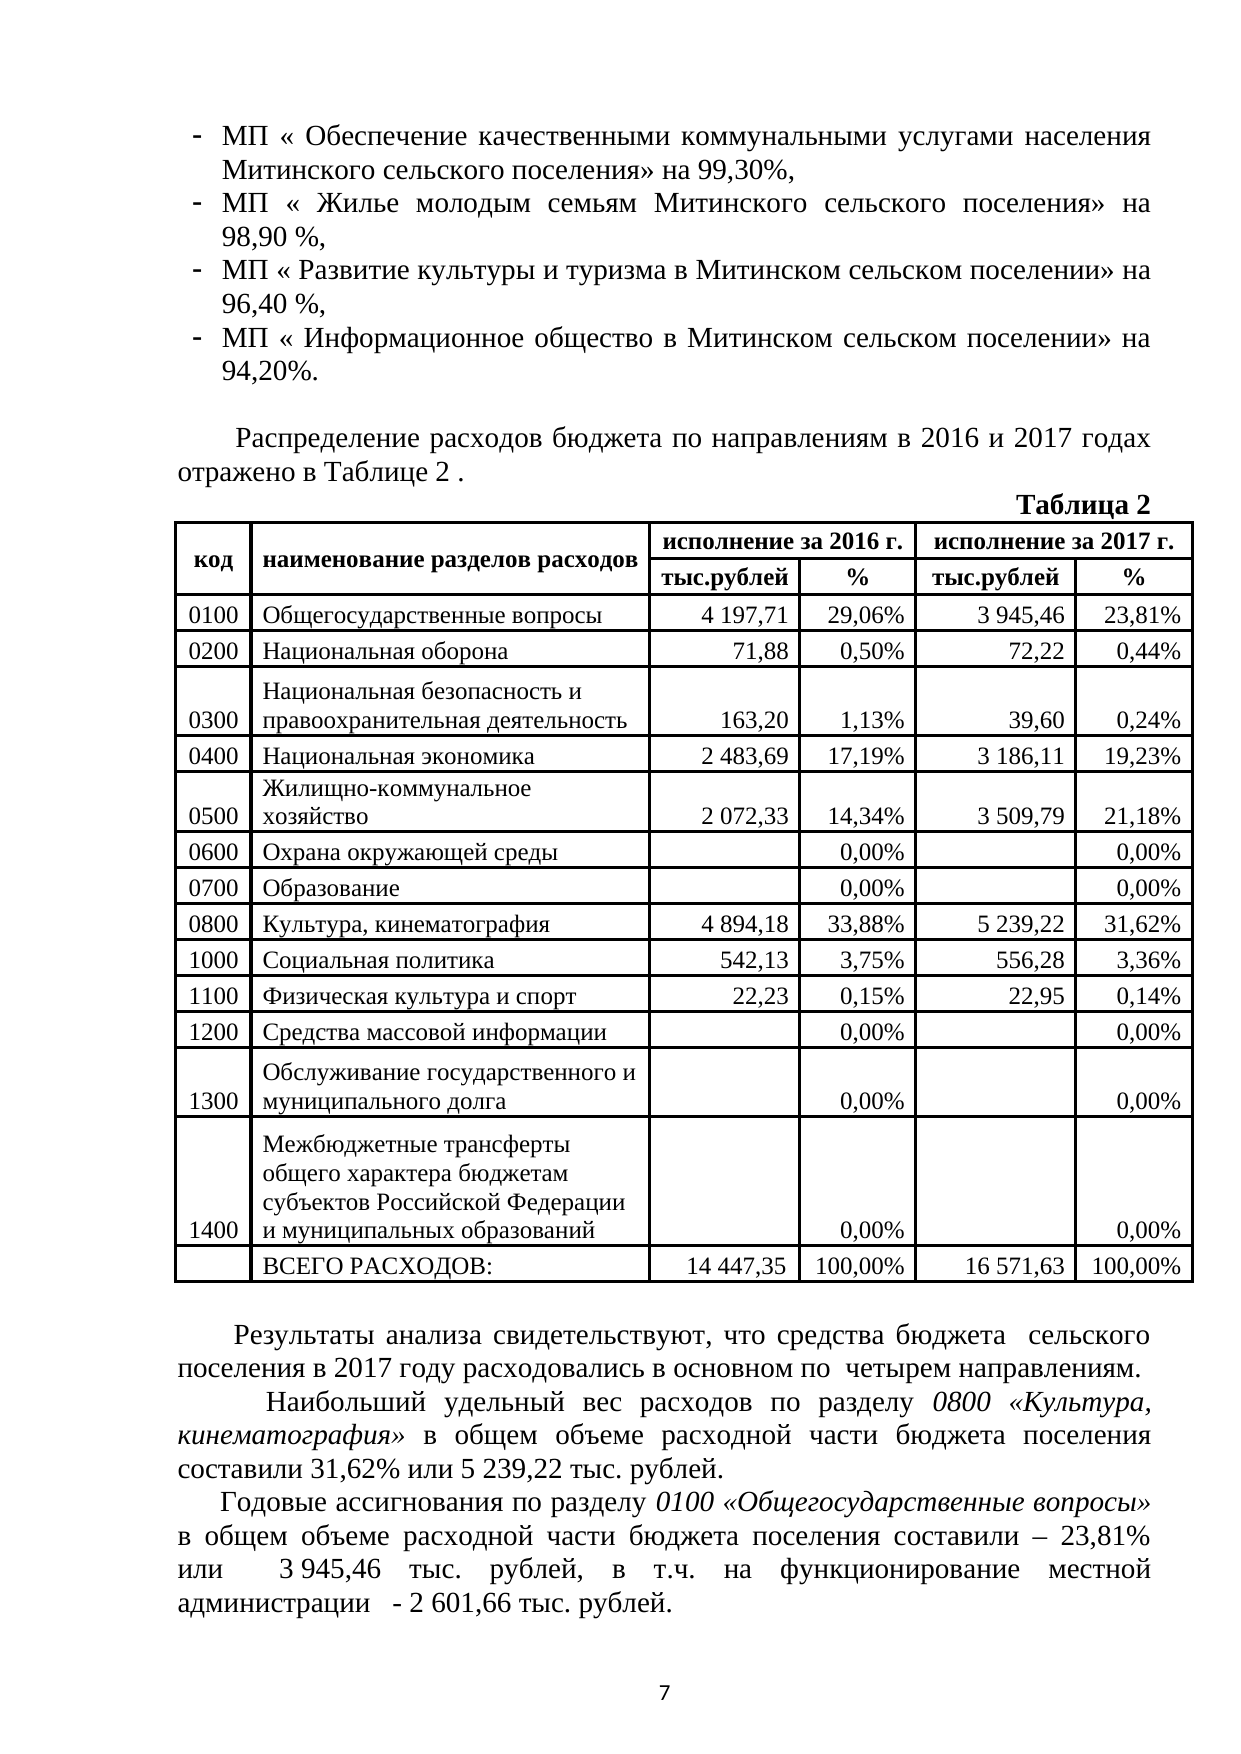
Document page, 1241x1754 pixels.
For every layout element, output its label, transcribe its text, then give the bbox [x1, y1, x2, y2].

table_cell 19,23% [1077, 737, 1191, 769]
list МП « Информационное общество в Митинском сельском поселении» на 94,20%. [192, 320, 1152, 387]
table_cell ВСЕГО РАСХОДОВ: [253, 1247, 648, 1280]
table_cell Национальная экономика [253, 737, 648, 769]
table_cell тыс.рублей [917, 560, 1074, 593]
table_cell 0,00% [1077, 1013, 1191, 1046]
table_cell 0,00% [1077, 1049, 1191, 1114]
text Таблица 2 [177, 487, 1152, 521]
table_cell 1300 [177, 1049, 249, 1114]
table_cell 163,20 [651, 668, 798, 733]
table_cell 1400 [177, 1118, 249, 1244]
table_cell 5 239,22 [917, 905, 1074, 938]
table_cell 0,00% [1077, 833, 1191, 866]
table_cell 2 483,69 [651, 737, 798, 769]
table_cell 0,00% [1077, 869, 1191, 902]
table_cell [651, 833, 798, 866]
table_cell 31,62% [1077, 905, 1191, 938]
table_cell 3,75% [801, 941, 914, 974]
table_cell [917, 1049, 1074, 1114]
table_cell 22,95 [917, 977, 1074, 1010]
table_cell [917, 869, 1074, 902]
table_cell 0,15% [801, 977, 914, 1010]
table_cell 22,23 [651, 977, 798, 1010]
table_header код [177, 524, 249, 593]
table_cell 0100 [177, 596, 249, 629]
text Годовые ассигнования по разделу 0100 «Общегосударственные вопросы» в общем объеме расходной части бюджета поселения составили – 23,81% или 3 945,46 тыс. рублей, в т.ч. на функционирование местной администрации - 2 601,66 тыс. рублей. [177, 1484, 1152, 1619]
table_cell Образование [253, 869, 648, 902]
table_cell 0,24% [1077, 668, 1191, 733]
table_cell 2 072,33 [651, 773, 798, 830]
text Распределение расходов бюджета по направлениям в 2016 и 2017 годах отражено в Таблице 2 . [177, 420, 1152, 487]
table_cell 0,00% [1077, 1118, 1191, 1244]
table_cell 4 894,18 [651, 905, 798, 938]
list МП « Развитие культуры и туризма в Митинском сельском поселении» на 96,40 %, [192, 252, 1152, 320]
table_cell 556,28 [917, 941, 1074, 974]
table_cell [651, 869, 798, 902]
table_cell 542,13 [651, 941, 798, 974]
text Наибольший удельный вес расходов по разделу 0800 «Культура, кинематография» в общем объеме расходной части бюджета поселения составили 31,62% или 5 239,22 тыс. рублей. [177, 1384, 1152, 1484]
table_cell Средства массовой информации [253, 1013, 648, 1046]
table_header наименование разделов расходов [253, 524, 648, 593]
table_cell 100,00% [801, 1247, 914, 1280]
table_cell 3,36% [1077, 941, 1191, 974]
list МП « Обеспечение качественными коммунальными услугами населения Митинского сельского поселения» на 99,30%, [192, 118, 1152, 185]
table_cell [177, 1247, 249, 1280]
list МП « Жилье молодым семьям Митинского сельского поселения» на 98,90 %, [192, 185, 1152, 252]
table_cell 1100 [177, 977, 249, 1010]
table_cell 0,00% [801, 1013, 914, 1046]
table_cell 0,00% [801, 869, 914, 902]
table_cell Национальная оборона [253, 632, 648, 665]
table_cell 3 509,79 [917, 773, 1074, 830]
table_cell 33,88% [801, 905, 914, 938]
table_cell 17,19% [801, 737, 914, 769]
table_cell Национальная безопасность и правоохранительная деятельность [253, 668, 648, 733]
table_cell Культура, кинематография [253, 905, 648, 938]
table_cell 0,44% [1077, 632, 1191, 665]
table_cell Жилищно-коммунальное хозяйство [253, 773, 648, 830]
table_cell 0,00% [801, 1049, 914, 1114]
table_cell [917, 1118, 1074, 1244]
table_cell 0,50% [801, 632, 914, 665]
table_cell 0300 [177, 668, 249, 733]
table_cell 1,13% [801, 668, 914, 733]
table_cell 0800 [177, 905, 249, 938]
table_cell 16 571,63 [917, 1247, 1074, 1280]
table_cell 1000 [177, 941, 249, 974]
table_cell 23,81% [1077, 596, 1191, 629]
table_cell Общегосударственные вопросы [253, 596, 648, 629]
table_cell 14 447,35 [651, 1247, 798, 1280]
table_cell 39,60 [917, 668, 1074, 733]
table_cell [917, 1013, 1074, 1046]
table_cell [651, 1118, 798, 1244]
table_cell % [1077, 560, 1191, 593]
table_cell Физическая культура и спорт [253, 977, 648, 1010]
text Результаты анализа свидетельствуют, что средства бюджета сельского поселения в 2017 году расходовались в основном по четырем направлениям. [177, 1317, 1152, 1384]
table_cell 0600 [177, 833, 249, 866]
table_cell [651, 1013, 798, 1046]
table_cell [651, 1049, 798, 1114]
table_cell Межбюджетные трансферты общего характера бюджетам субъектов Российской Федерации и муниципальных образований [253, 1118, 648, 1244]
table_cell 4 197,71 [651, 596, 798, 629]
table_header исполнение за 2016 г. [651, 524, 914, 557]
table_cell 0,00% [801, 1118, 914, 1244]
table_cell [917, 833, 1074, 866]
table_cell % [801, 560, 914, 593]
table_cell тыс.рублей [651, 560, 798, 593]
table_cell 0700 [177, 869, 249, 902]
table_cell 0,14% [1077, 977, 1191, 1010]
table_cell 3 945,46 [917, 596, 1074, 629]
table_cell 0500 [177, 773, 249, 830]
table_cell 21,18% [1077, 773, 1191, 830]
table_cell 72,22 [917, 632, 1074, 665]
table_cell Обслуживание государственного и муниципального долга [253, 1049, 648, 1114]
table_cell 100,00% [1077, 1247, 1191, 1280]
table_cell 3 186,11 [917, 737, 1074, 769]
table_cell 71,88 [651, 632, 798, 665]
table_cell 29,06% [801, 596, 914, 629]
table_cell 14,34% [801, 773, 914, 830]
table_header исполнение за 2017 г. [917, 524, 1191, 557]
table_cell 1200 [177, 1013, 249, 1046]
table_cell 0400 [177, 737, 249, 769]
table_cell Социальная политика [253, 941, 648, 974]
table_cell 0200 [177, 632, 249, 665]
table_cell 0,00% [801, 833, 914, 866]
table_cell Охрана окружающей среды [253, 833, 648, 866]
